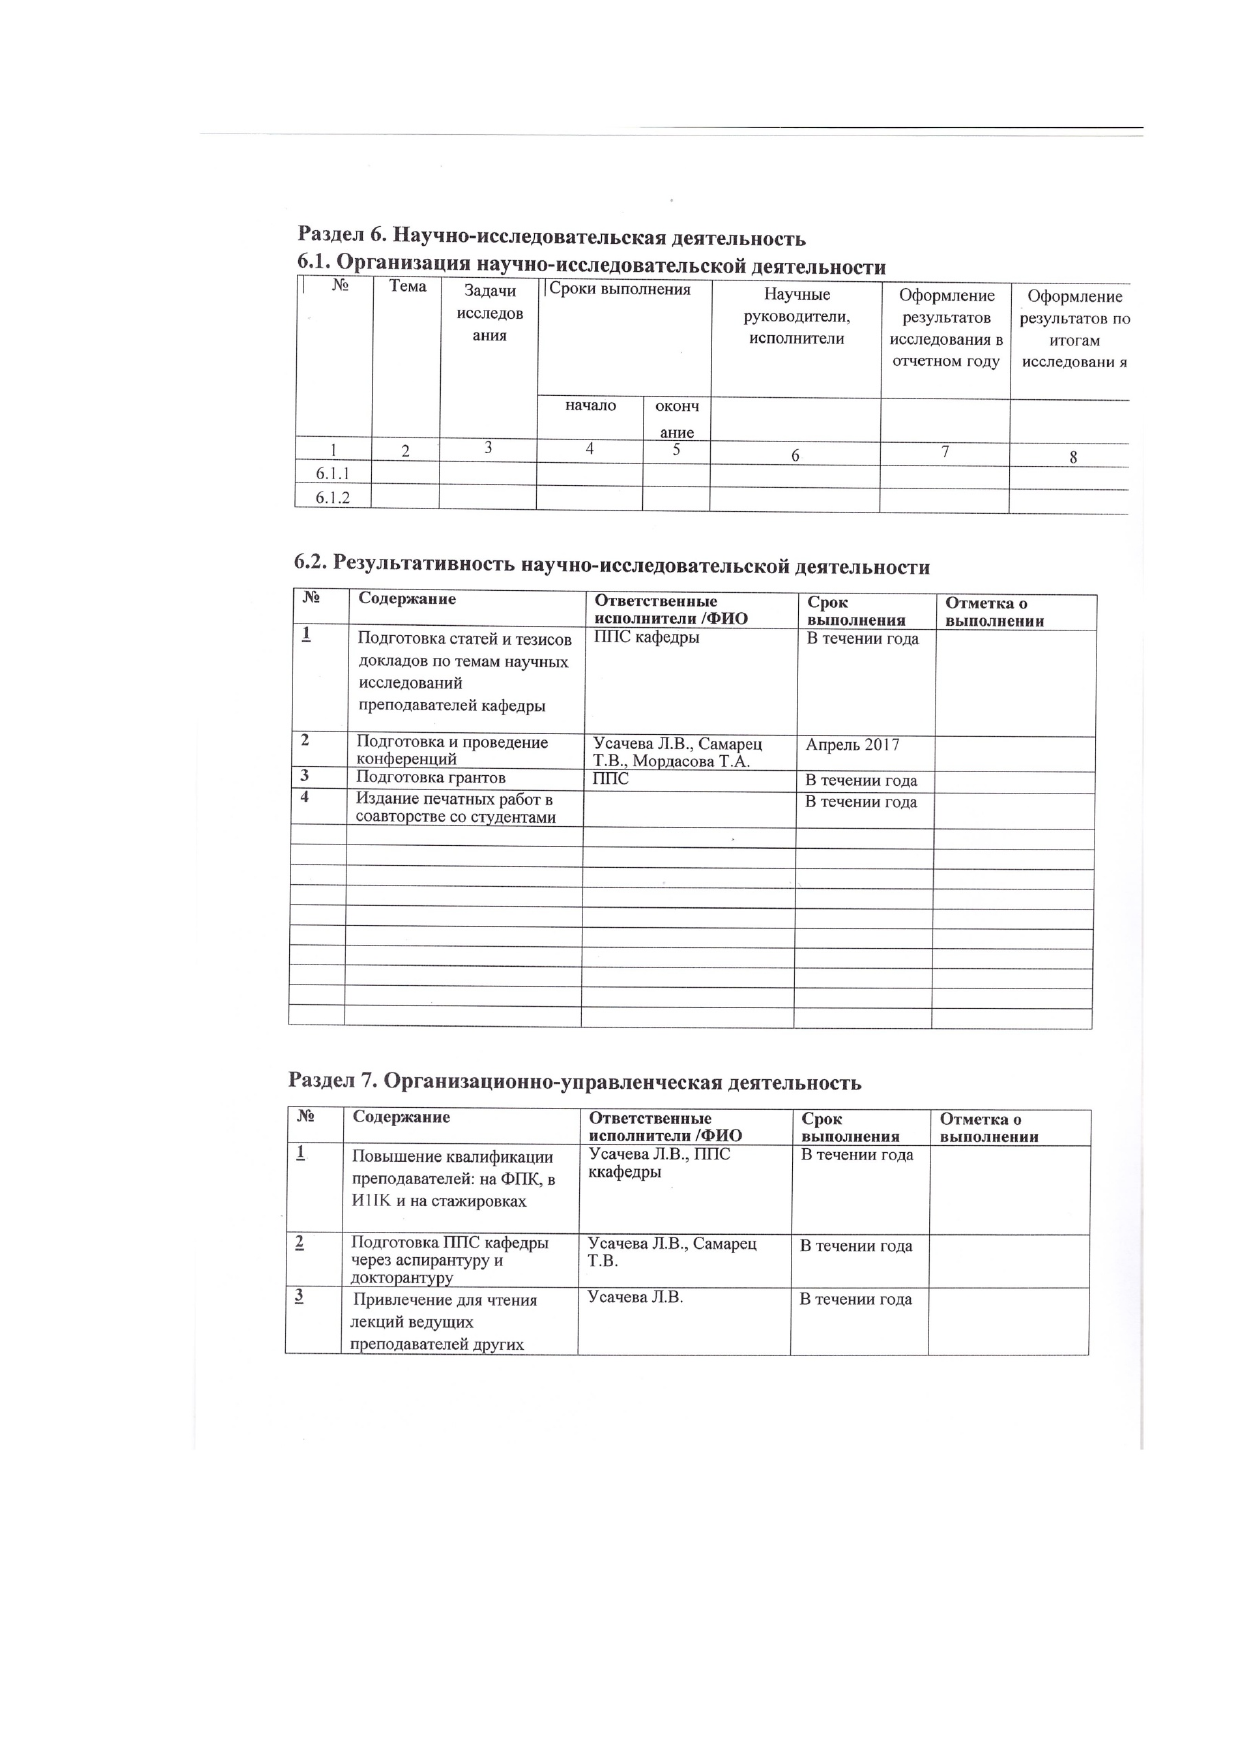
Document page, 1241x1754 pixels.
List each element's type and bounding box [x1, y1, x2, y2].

picture [177, 118, 1152, 1458]
